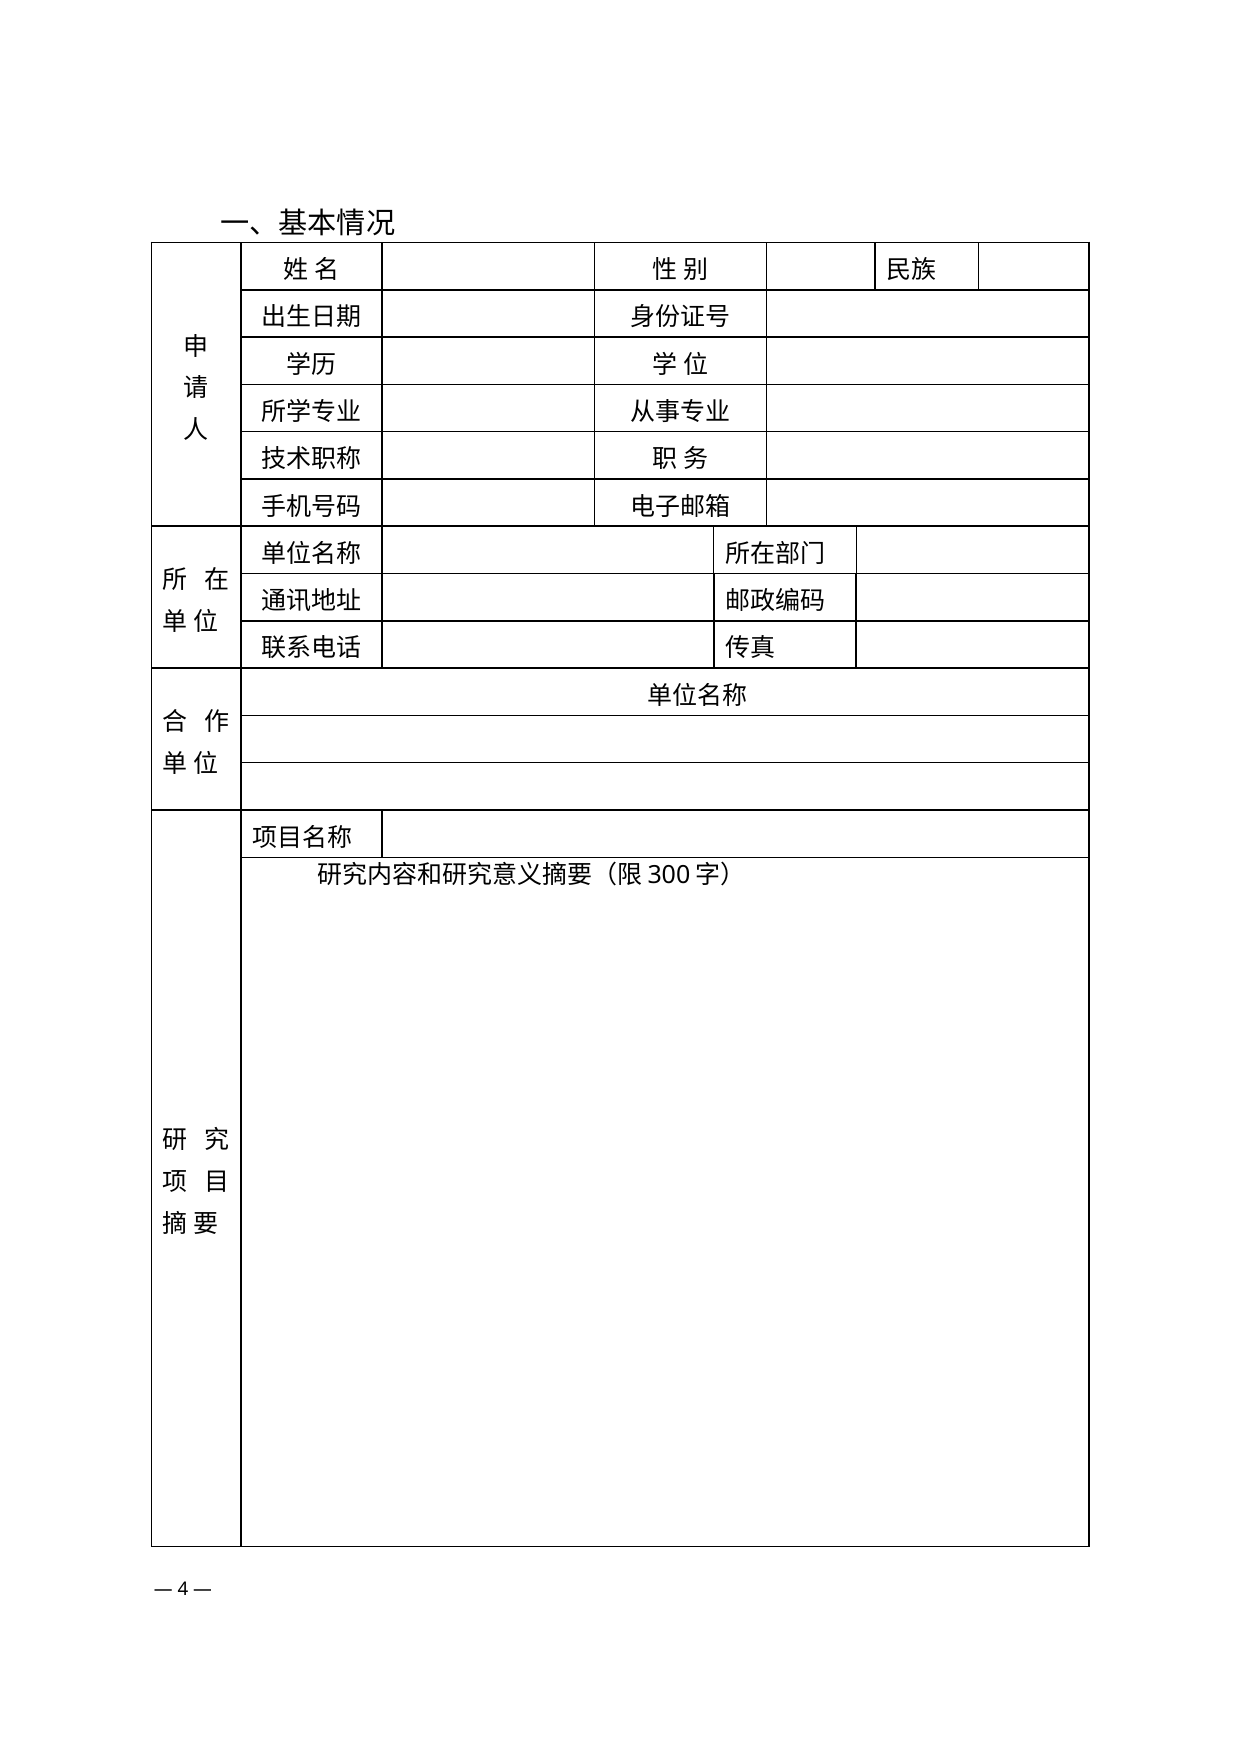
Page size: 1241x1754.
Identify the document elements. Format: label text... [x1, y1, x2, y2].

table_cell [767, 338, 1088, 383]
table_cell 从事专业 [595, 385, 766, 431]
table_cell 学历 [242, 338, 381, 383]
table_cell [857, 527, 1088, 573]
table_cell 手机号码 [242, 480, 381, 525]
table_cell [383, 574, 713, 620]
table_cell [767, 480, 1088, 525]
table_cell [383, 527, 713, 573]
table_header 民族 [876, 243, 978, 289]
table_header [979, 243, 1088, 289]
table_cell 项目名称 [242, 811, 381, 856]
table_cell [383, 385, 594, 431]
table_cell 单位名称 [242, 669, 1088, 714]
table_cell 学 位 [595, 338, 766, 383]
table_cell 联系电话 [242, 622, 381, 667]
table_cell 技术职称 [242, 432, 381, 478]
table_cell 职 务 [595, 432, 766, 478]
table_cell [857, 622, 1088, 667]
table_cell [242, 716, 1088, 762]
table_cell 出生日期 [242, 291, 381, 336]
table_cell [383, 291, 594, 336]
table_cell [383, 811, 1088, 856]
table_header [383, 243, 594, 289]
table_cell 研究内容和研究意义摘要（限300字） [242, 858, 1088, 1546]
table_cell 通讯地址 [242, 574, 381, 620]
table_cell 所学专业 [242, 385, 381, 431]
table_cell 电子邮箱 [595, 480, 766, 525]
table_cell [383, 622, 713, 667]
table_cell [767, 385, 1088, 431]
table_cell 单位名称 [242, 527, 381, 573]
table_header 姓 名 [242, 243, 381, 289]
text 一、基本情况 [155, 200, 1085, 242]
table_header [767, 243, 874, 289]
table_cell 研究项目摘 要 [152, 811, 240, 1546]
table_cell [383, 338, 594, 383]
table_cell 身份证号 [595, 291, 766, 336]
table_cell [857, 574, 1088, 620]
table_cell [383, 432, 594, 478]
table_header 性 别 [595, 243, 766, 289]
table_cell 所在单 位 [152, 527, 240, 667]
table_cell 所在部门 [714, 527, 856, 573]
table_cell 合作 单 位 [152, 669, 240, 809]
table_cell [767, 432, 1088, 478]
table_cell 邮政编码 [715, 574, 855, 620]
table_cell [767, 291, 1088, 336]
table_cell [383, 480, 594, 525]
table_cell 传真 [715, 622, 855, 667]
table_cell [242, 763, 1088, 809]
table_header 申 请 人 [152, 243, 240, 525]
